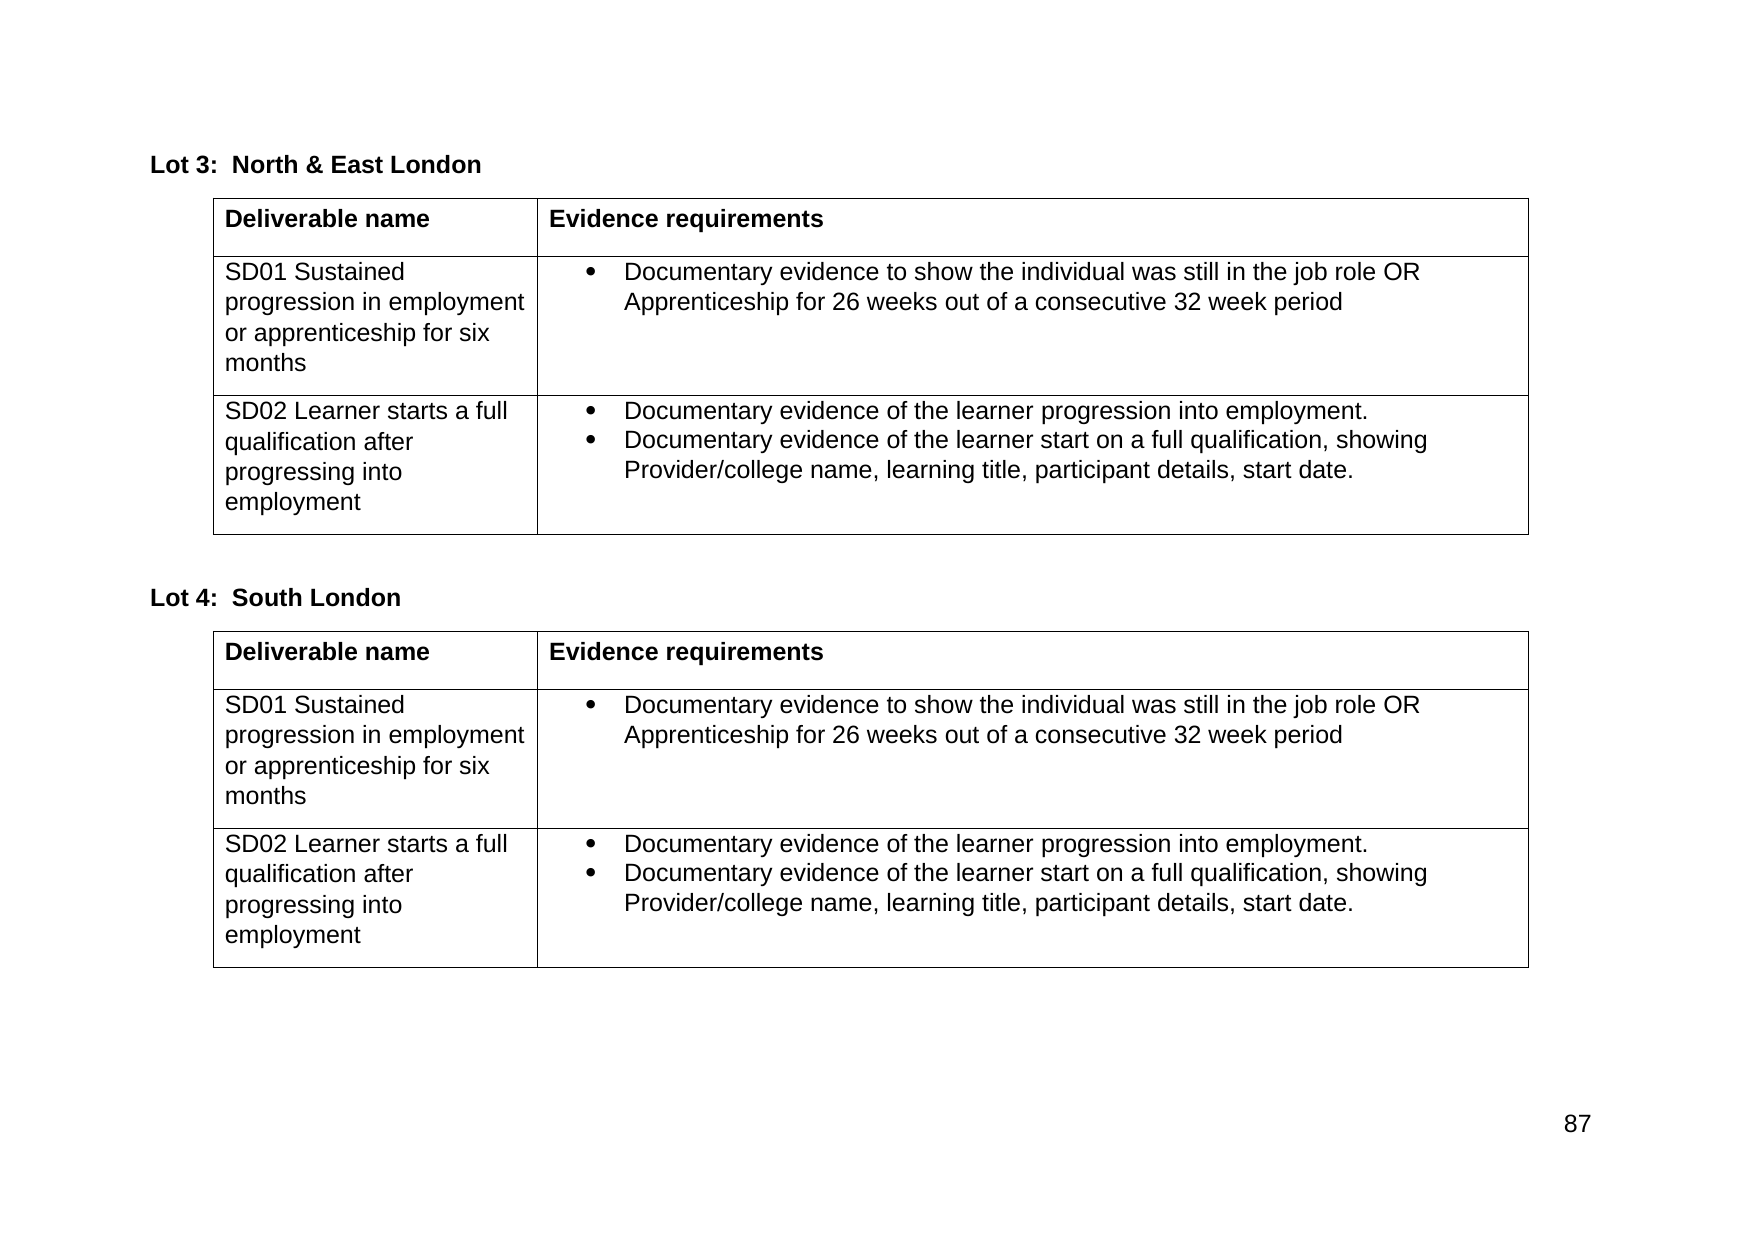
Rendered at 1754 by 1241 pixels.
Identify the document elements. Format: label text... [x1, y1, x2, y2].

table_cell Documentary evidence of the learner progression into employment. Documentary evidence of the learner start on a full qualification, showing Provider/college name, learning title, participant details, start date. [538, 829, 1528, 967]
table_cell Documentary evidence to show the individual was still in the job role OR Apprenticeship for 26 weeks out of a consecutive 32 week period [538, 257, 1528, 395]
table_cell SD02 Learner starts a full qualification after progressing into employment [214, 396, 537, 534]
table_cell Documentary evidence of the learner progression into employment. Documentary evidence of the learner start on a full qualification, showing Provider/college name, learning title, participant details, start date. [538, 396, 1528, 534]
table_cell Documentary evidence to show the individual was still in the job role OR Apprenticeship for 26 weeks out of a consecutive 32 week period [538, 690, 1528, 828]
table_header Deliverable name [214, 632, 537, 689]
table_header Evidence requirements [538, 632, 1528, 689]
table_header Deliverable name [214, 199, 537, 256]
table_header Evidence requirements [538, 199, 1528, 256]
text Lot 3: North & East London [150, 150, 1591, 179]
table_cell SD01 Sustained progression in employment or apprenticeship for six months [214, 690, 537, 828]
table_cell SD02 Learner starts a full qualification after progressing into employment [214, 829, 537, 967]
text Lot 4: South London [150, 583, 1591, 612]
table_cell SD01 Sustained progression in employment or apprenticeship for six months [214, 257, 537, 395]
